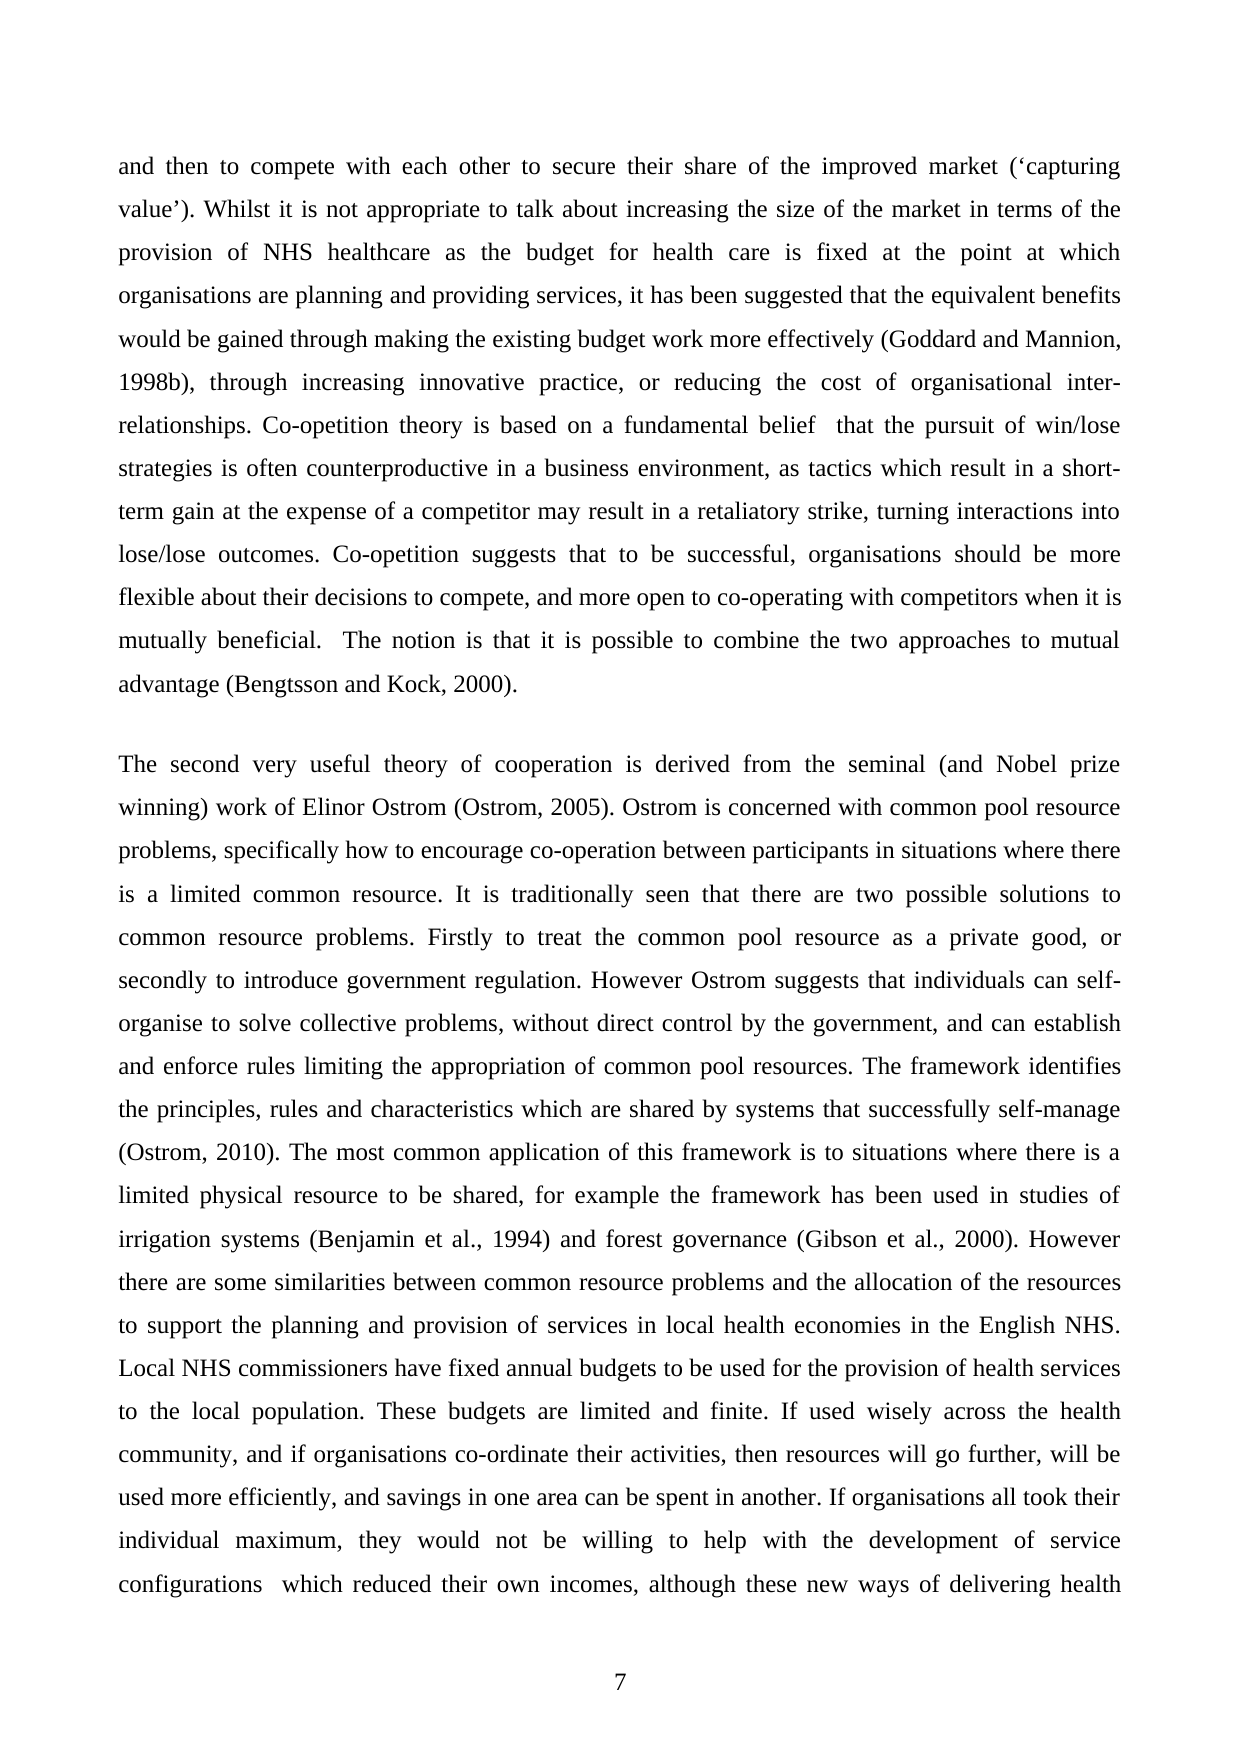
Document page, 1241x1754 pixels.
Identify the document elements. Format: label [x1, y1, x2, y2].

text [118, 151, 1122, 697]
text [118, 749, 1122, 1597]
